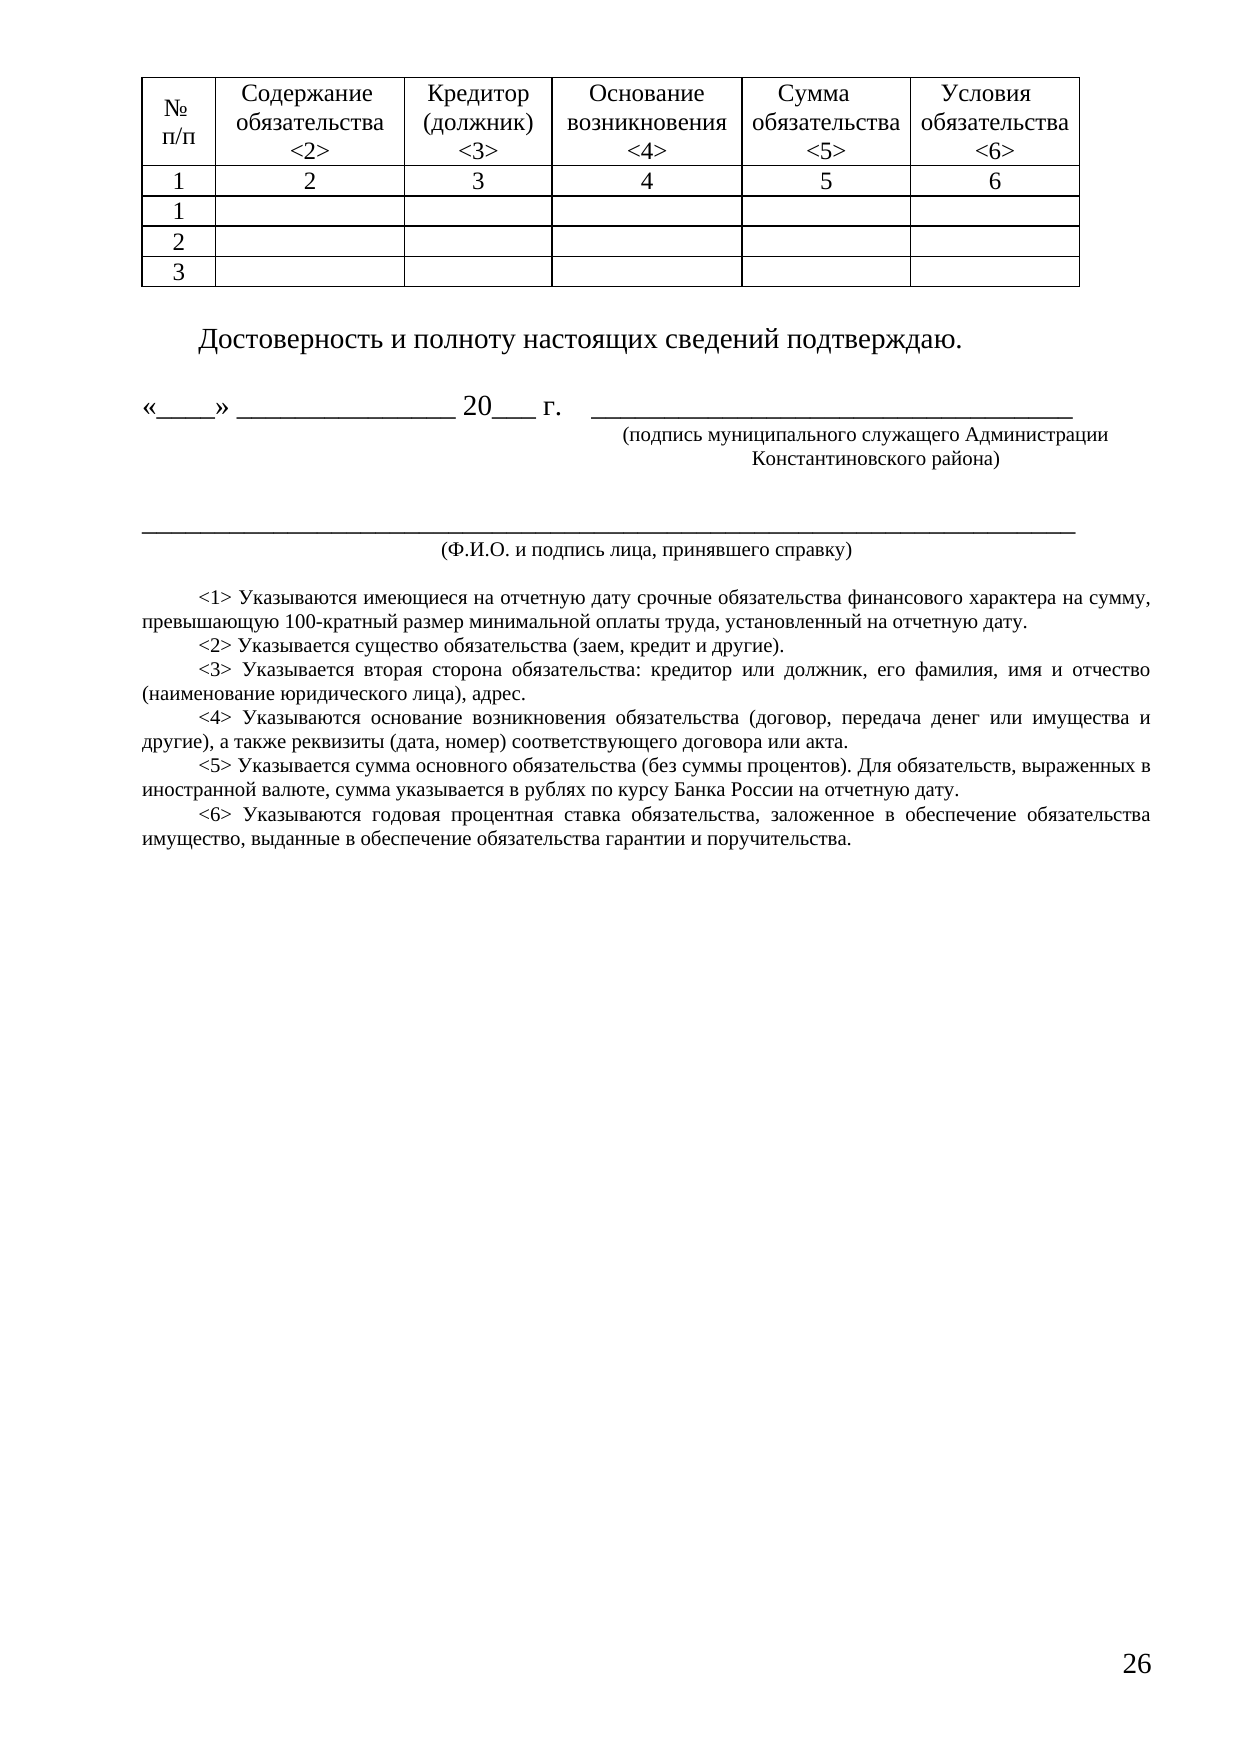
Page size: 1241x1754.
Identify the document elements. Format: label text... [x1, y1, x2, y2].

table_cell 6 [911, 166, 1079, 195]
table_cell 3 [405, 166, 551, 195]
text Достоверность и полноту настоящих сведений подтверждаю. [142, 321, 1152, 354]
text (Ф.И.О. и подпись лица, принявшего справку) [142, 537, 1152, 561]
table_header Кредитор (должник) <3> [405, 78, 551, 164]
table_cell [216, 257, 404, 286]
table_cell 3 [143, 257, 215, 286]
table_cell [405, 227, 551, 256]
text <1> Указываются имеющиеся на отчетную дату срочные обязательства финансового характера на сумму, превышающую 100-кратный размер минимальной оплаты труда, установленный на отчетную дату. [142, 585, 1152, 633]
table_cell [743, 197, 910, 225]
text <2> Указывается существо обязательства (заем, кредит и другие). [142, 633, 1152, 657]
table_cell [216, 197, 404, 225]
table_cell [911, 227, 1079, 256]
table_cell [743, 227, 910, 256]
text <3> Указывается вторая сторона обязательства: кредитор или должник, его фамилия, имя и отчество (наименование юридического лица), адрес. [142, 657, 1152, 705]
table_header Сумма обязательства <5> [743, 78, 910, 164]
table_header Содержание обязательства <2> [216, 78, 404, 164]
table_cell [911, 257, 1079, 286]
table_cell 2 [216, 166, 404, 195]
table_cell 1 [143, 197, 215, 225]
table_cell 2 [143, 227, 215, 256]
text <4> Указываются основание возникновения обязательства (договор, передача денег или имущества и другие), а также реквизиты (дата, номер) соответствующего договора или акта. [142, 705, 1152, 753]
table_header Условия обязательства <6> [911, 78, 1079, 164]
table_cell [553, 197, 741, 225]
table_cell 5 [743, 166, 910, 195]
table_cell [216, 227, 404, 256]
text «____» _______________ 20___ г. _________________________________ [142, 388, 1152, 422]
text <5> Указывается сумма основного обязательства (без суммы процентов). Для обязательств, выраженных в иностранной валюте, сумма указывается в рублях по курсу Банка России на отчетную дату. [142, 753, 1152, 801]
table_cell [553, 227, 741, 256]
text Константиновского района) [142, 446, 1152, 470]
text ________________________________________________________________ [142, 503, 1152, 537]
table_cell [553, 257, 741, 286]
text <6> Указываются годовая процентная ставка обязательства, заложенное в обеспечение обязательства имущество, выданные в обеспечение обязательства гарантии и поручительства. [142, 801, 1152, 849]
table_cell [911, 197, 1079, 225]
table_cell [743, 257, 910, 286]
table_cell [405, 197, 551, 225]
table_cell 4 [553, 166, 741, 195]
table_cell [405, 257, 551, 286]
table_header Основание возникновения <4> [553, 78, 741, 164]
table_header № п/п [143, 78, 215, 164]
text (подпись муниципального служащего Администрации [142, 422, 1152, 446]
table_cell 1 [143, 166, 215, 195]
